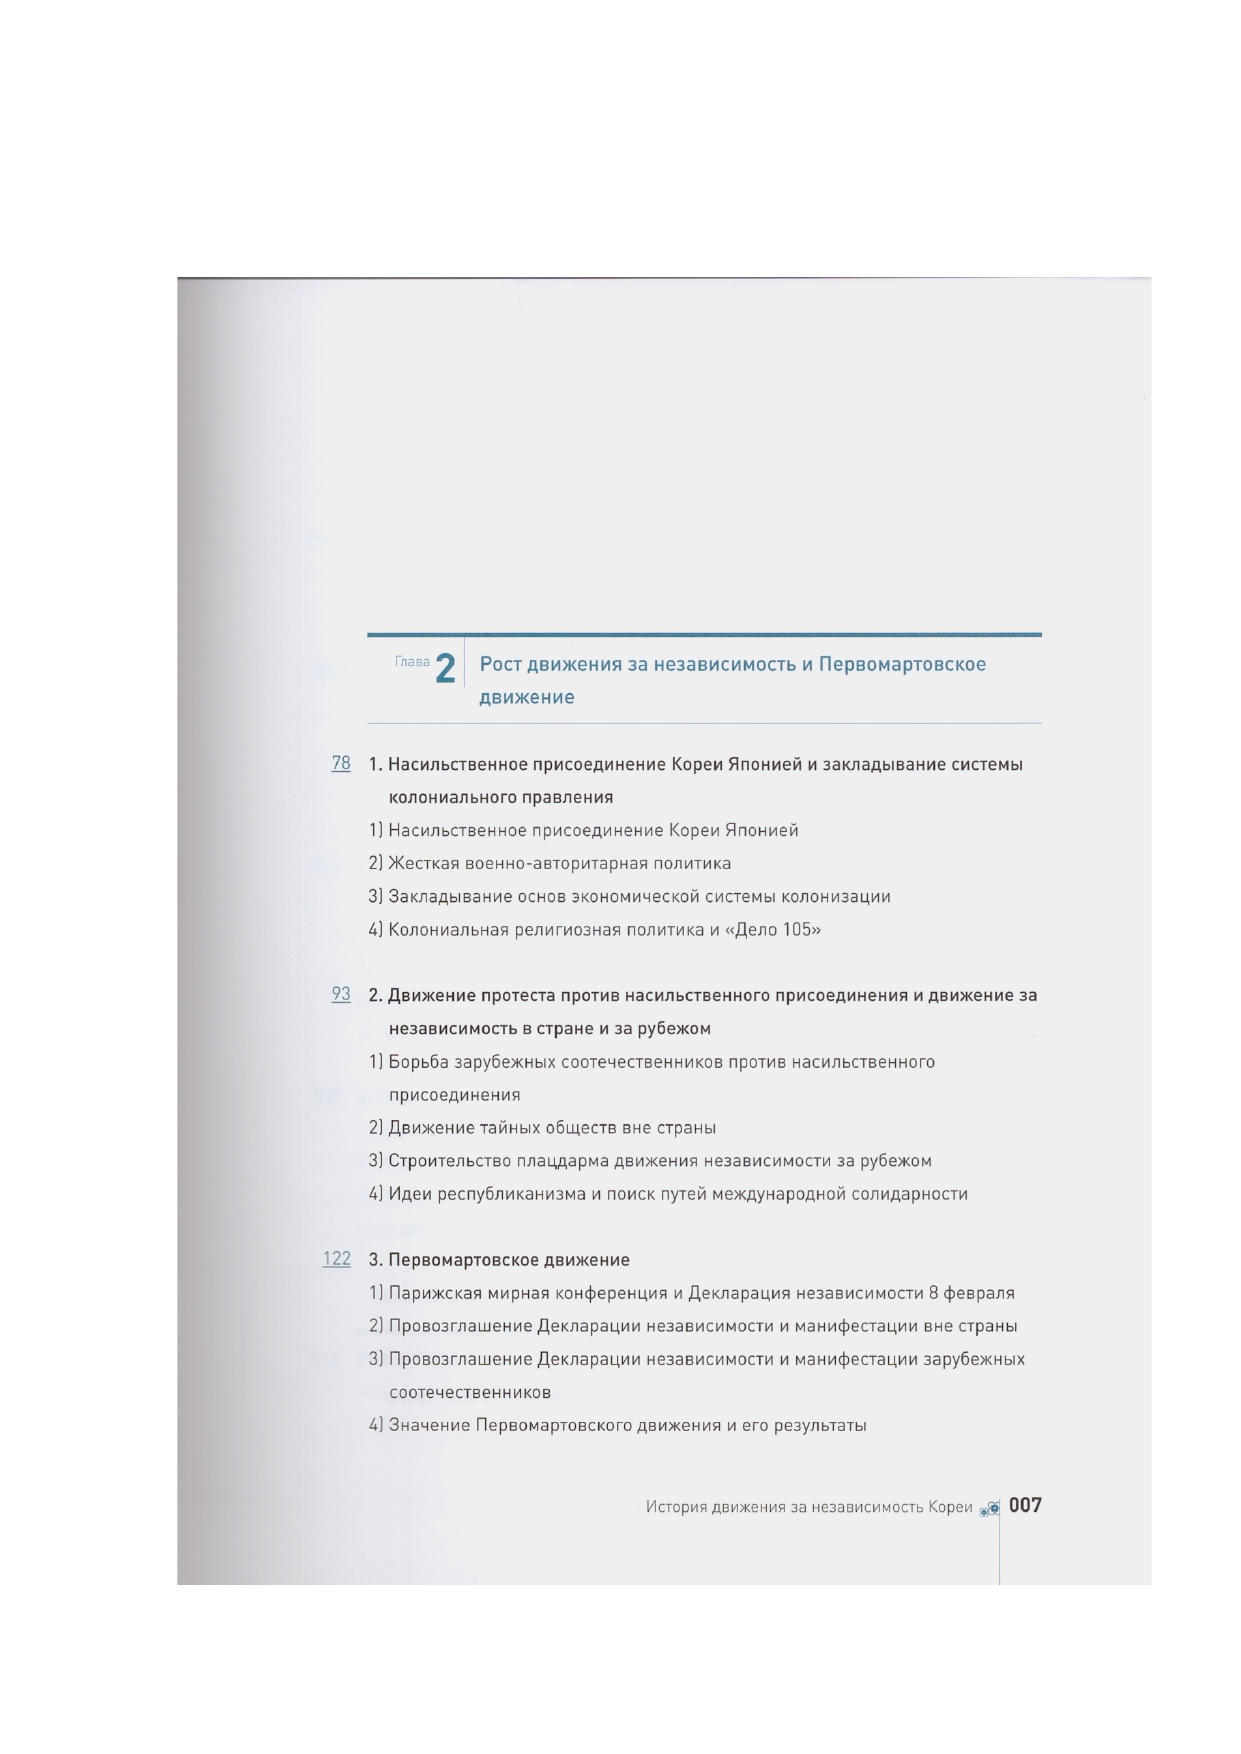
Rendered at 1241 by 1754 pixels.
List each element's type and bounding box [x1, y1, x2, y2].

picture [177, 277, 1152, 1585]
